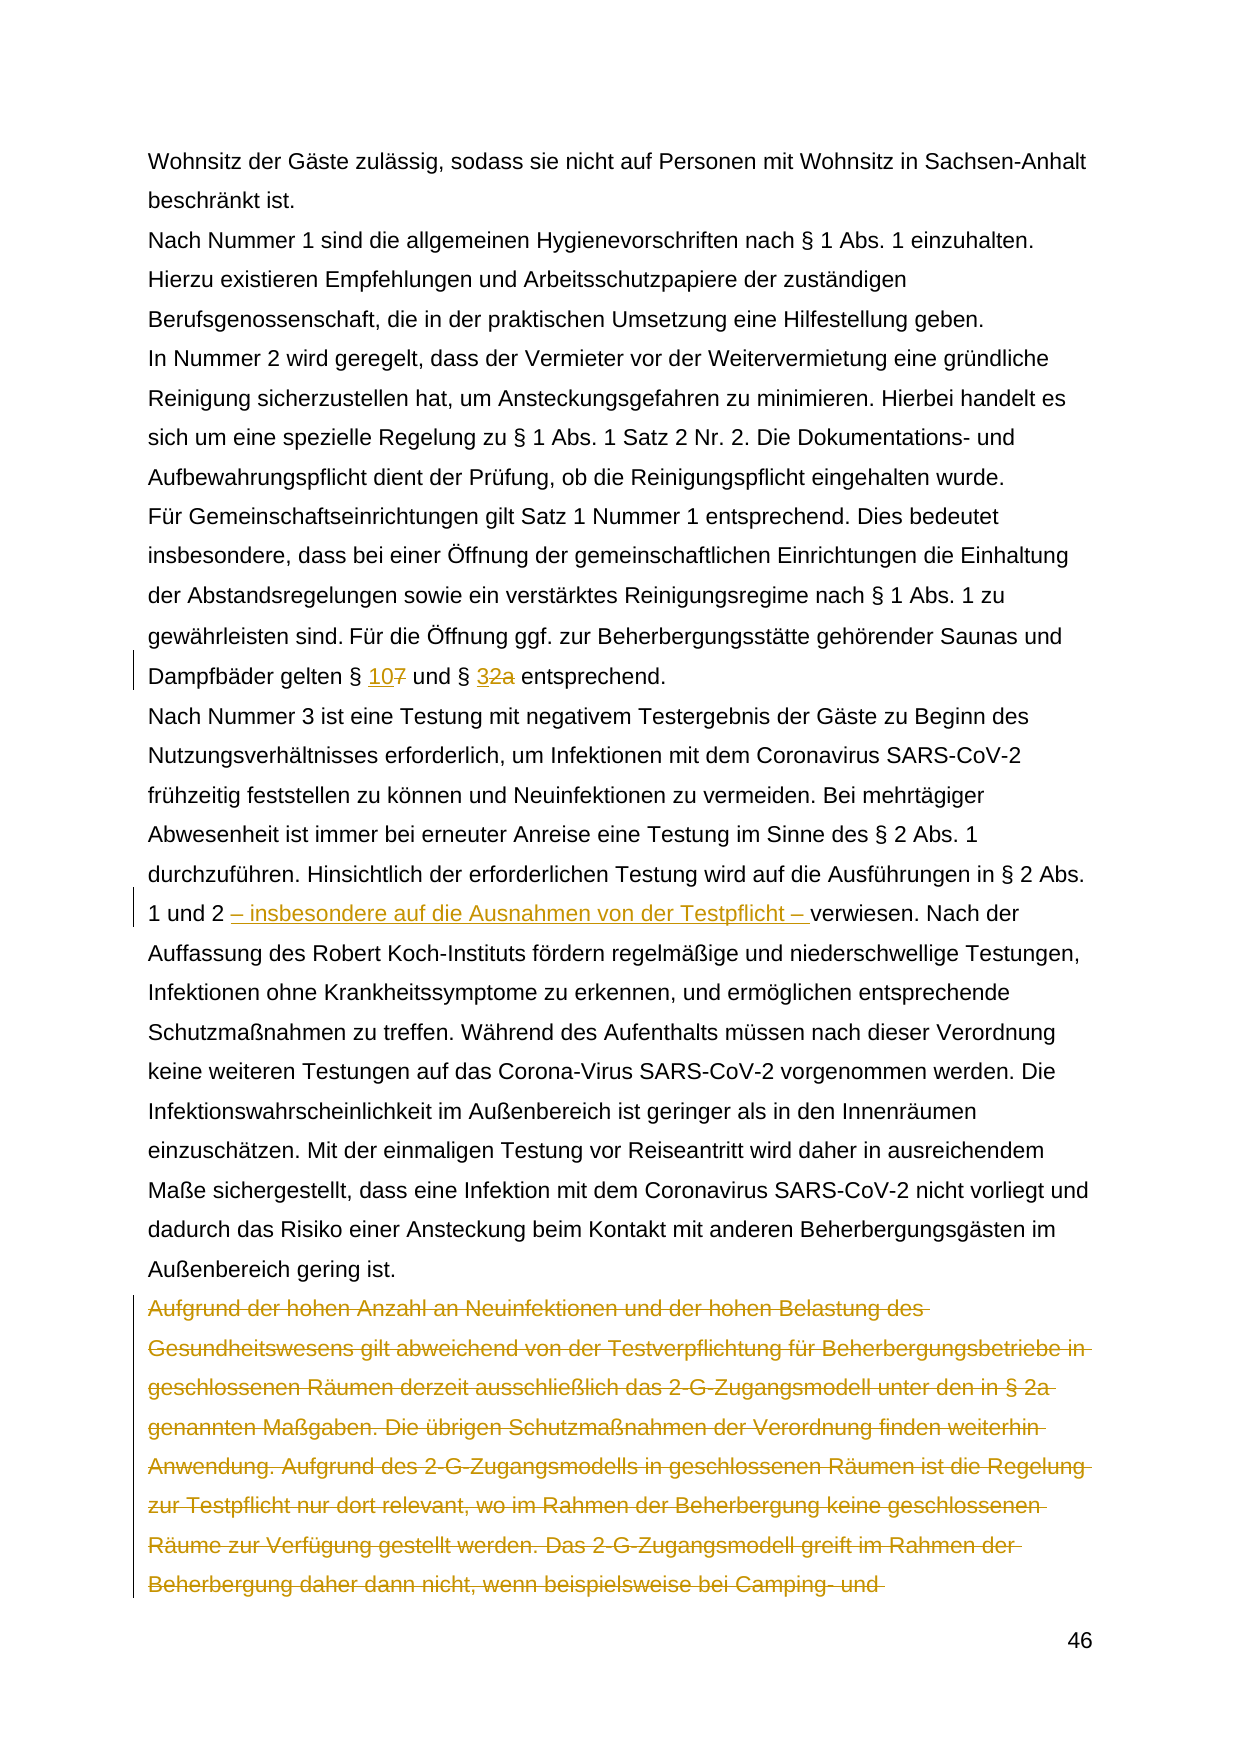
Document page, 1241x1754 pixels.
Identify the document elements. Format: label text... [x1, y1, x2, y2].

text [148, 148, 1093, 213]
text In Nummer 2 wird geregelt, dass der Vermieter vor der Weitervermietung eine gründliche Reinigung sicherzustellen hat, um Ansteckungsgefahren zu minimieren. Hierbei handelt es sich um eine spezielle Regelung zu § 1 Abs. 1 Satz 2 Nr. 2. Die Dokumentations- und Aufbewahrungspflicht dient der Prüfung, ob die Reinigungspflicht eingehalten wurde. [148, 345, 1093, 490]
text Nach Nummer 1 sind die allgemeinen Hygienevorschriften nach § 1 Abs. 1 einzuhalten. Hierzu existieren Empfehlungen und Arbeitsschutzpapiere der zuständigen Berufsgenossenschaft, die in der praktischen Umsetzung eine Hilfestellung geben. [148, 227, 1093, 332]
text Nach Nummer 3 ist eine Testung mit negativem Testergebnis der Gäste zu Beginn des Nutzungsverhältnisses erforderlich, um Infektionen mit dem Coronavirus SARS-CoV-2 frühzeitig feststellen zu können und Neuinfektionen zu vermeiden. Bei mehrtägiger Abwesenheit ist immer bei erneuter Anreise eine Testung im Sinne des § 2 Abs. 1 durchzuführen. Hinsichtlich der erforderlichen Testung wird auf die Ausführungen in § 2 Abs. 1 und 2 verwiesen. Nach der Auffassung des Robert Koch-Instituts fördern regelmäßige und niederschwellige Testungen, Infektionen ohne Krankheitssymptome zu erkennen, und ermöglichen entsprechende Schutzmaßnahmen zu treffen. Während des Aufenthalts müssen nach dieser Verordnung keine weiteren Testungen auf das Corona-Virus SARS-CoV-2 vorgenommen werden. Die Infektionswahrscheinlichkeit im Außenbereich ist geringer als in den Innenräumen einzuschätzen. Mit der einmaligen Testung vor Reiseantritt wird daher in ausreichendem Maße sichergestellt, dass eine Infektion mit dem Coronavirus SARS-CoV-2 nicht vorliegt und dadurch das Risiko einer Ansteckung beim Kontakt mit anderen Beherbergungsgästen im Außenbereich gering ist. [148, 703, 1093, 1282]
text Für Gemeinschaftseinrichtungen gilt Satz 1 Nummer 1 entsprechend. Dies bedeutet insbesondere, dass bei einer Öffnung der gemeinschaftlichen Einrichtungen die Einhaltung der Abstandsregelungen sowie ein verstärktes Reinigungsregime nach § 1 Abs. 1 zu gewährleisten sind. Für die Öffnung ggf. zur Beherbergungsstätte gehörender Saunas und Dampfbäder gelten § und § entsprechend. [148, 503, 1093, 690]
